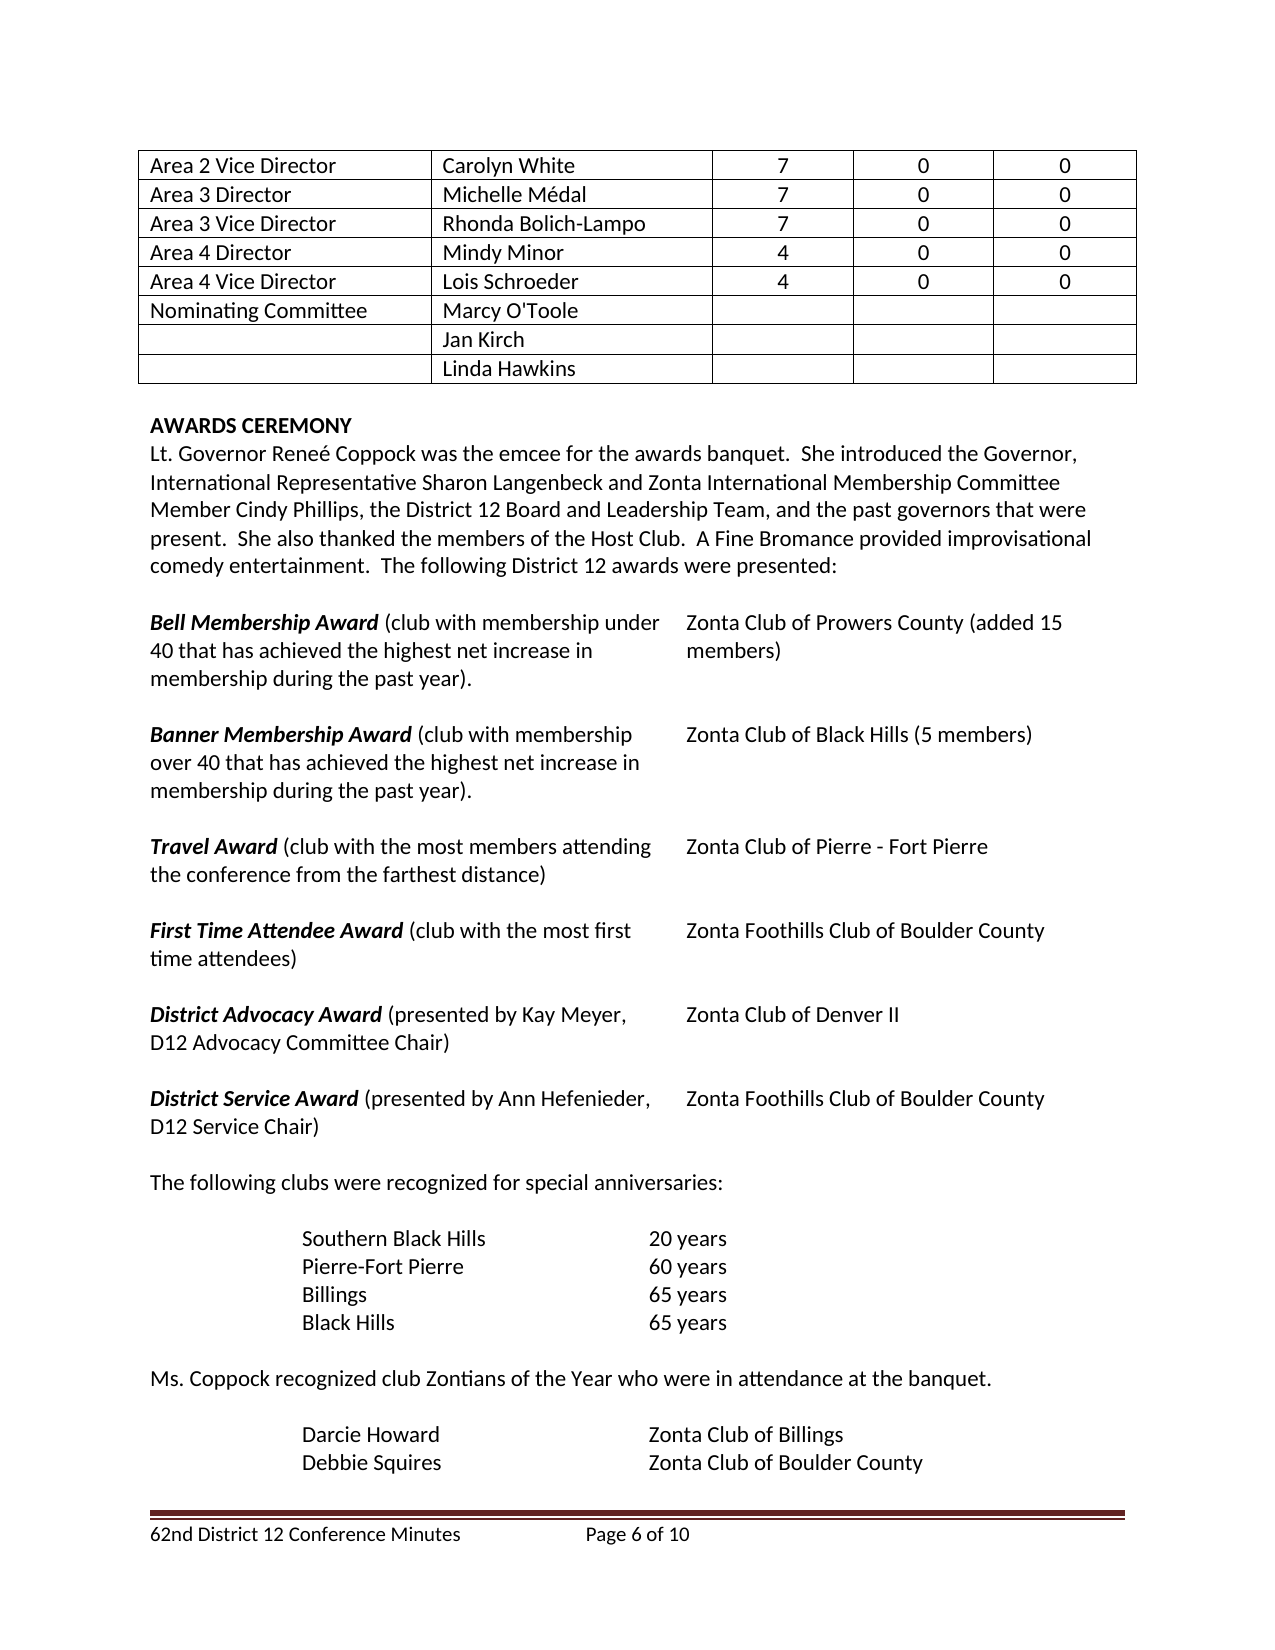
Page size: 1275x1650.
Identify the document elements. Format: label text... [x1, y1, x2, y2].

table_cell Area 3 Vice Director [139, 209, 431, 237]
table_cell Zonta Club of Boulder County [638, 1448, 994, 1476]
table_cell Zonta Foothills Club of Boulder County [675, 1084, 1136, 1140]
table_cell 0 [854, 209, 993, 237]
table_cell Michelle Médal [432, 180, 712, 208]
table_cell Zonta Club of Denver II [675, 1000, 1136, 1084]
text Ms. Coppock recognized club Zontians of the Year who were in attendance at the banquet. [150, 1364, 1125, 1392]
table_cell Banner Membership Award (club with membership over 40 that has achieved the highest net increase in membership during the past year). [139, 720, 675, 832]
table_cell Marcy O'Toole [432, 296, 712, 324]
table_header Zonta Club of Billings [638, 1420, 994, 1448]
table_cell Billings [291, 1280, 637, 1308]
table_cell Jan Kirch [432, 325, 712, 353]
table_cell Pierre-Fort Pierre [291, 1252, 637, 1280]
table_cell 0 [854, 238, 993, 266]
table_cell 7 [713, 151, 853, 179]
table_cell [854, 355, 993, 382]
table_cell [139, 325, 431, 353]
table_cell Zonta Club of Black Hills (5 members) [675, 720, 1136, 832]
table_cell Rhonda Bolich-Lampo [432, 209, 712, 237]
table_header Southern Black Hills [291, 1224, 637, 1252]
table_cell District Advocacy Award (presented by Kay Meyer, D12 Advocacy Committee Chair) [139, 1000, 675, 1084]
table_cell 0 [854, 267, 993, 295]
table_header Darcie Howard [291, 1420, 637, 1448]
table_cell 4 [713, 267, 853, 295]
table_cell Black Hills [291, 1308, 637, 1336]
table_cell 0 [854, 180, 993, 208]
table_header Zonta Club of Prowers County (added 15 members) [675, 608, 1136, 720]
table_cell Area 4 Director [139, 238, 431, 266]
table_cell Nominating Committee [139, 296, 431, 324]
table_cell [713, 355, 853, 382]
table_cell Carolyn White [432, 151, 712, 179]
table_cell Debbie Squires [291, 1448, 637, 1476]
table_cell 65 years [638, 1308, 966, 1336]
table_cell 0 [854, 151, 993, 179]
table_header 20 years [638, 1224, 966, 1252]
table_cell 0 [994, 151, 1136, 179]
table_cell District Service Award (presented by Ann Hefenieder, D12 Service Chair) [139, 1084, 675, 1140]
table_cell 0 [994, 238, 1136, 266]
table_cell [713, 296, 853, 324]
table_cell First Time Attendee Award (club with the most first time attendees) [139, 916, 675, 1000]
table_cell Linda Hawkins [432, 355, 712, 382]
table_cell [139, 355, 431, 382]
table_cell 60 years [638, 1252, 966, 1280]
table_cell Travel Award (club with the most members attending the conference from the farthest distance) [139, 832, 675, 916]
table_cell Zonta Foothills Club of Boulder County [675, 916, 1136, 1000]
table_cell Area 2 Vice Director [139, 151, 431, 179]
table_cell 0 [994, 180, 1136, 208]
table_cell 0 [994, 267, 1136, 295]
table_cell Mindy Minor [432, 238, 712, 266]
table_cell Lois Schroeder [432, 267, 712, 295]
table_cell [854, 296, 993, 324]
table_cell [713, 325, 853, 353]
table_header Bell Membership Award (club with membership under 40 that has achieved the highest net increase in membership during the past year). [139, 608, 675, 720]
table_cell 7 [713, 180, 853, 208]
text Lt. Governor Reneé Coppock was the emcee for the awards banquet. She introduced the Governor, International Representative Sharon Langenbeck and Zonta International Membership Committee Member Cindy Phillips, the District 12 Board and Leadership Team, and the past governors that were present. She also thanked the members of the Host Club. A Fine Bromance provided improvisational comedy entertainment. The following District 12 awards were presented: [150, 439, 1125, 580]
table_cell Area 4 Vice Director [139, 267, 431, 295]
table_cell 7 [713, 209, 853, 237]
table_cell [854, 325, 993, 353]
table_cell [994, 296, 1136, 324]
text The following clubs were recognized for special anniversaries: [150, 1168, 1125, 1196]
table_cell Zonta Club of Pierre - Fort Pierre [675, 832, 1136, 916]
table_cell 4 [713, 238, 853, 266]
table_cell [994, 325, 1136, 353]
text AWARDS CEREMONY [150, 412, 1125, 439]
table_cell [994, 355, 1136, 382]
table_cell Area 3 Director [139, 180, 431, 208]
table_cell 65 years [638, 1280, 966, 1308]
table_cell 0 [994, 209, 1136, 237]
